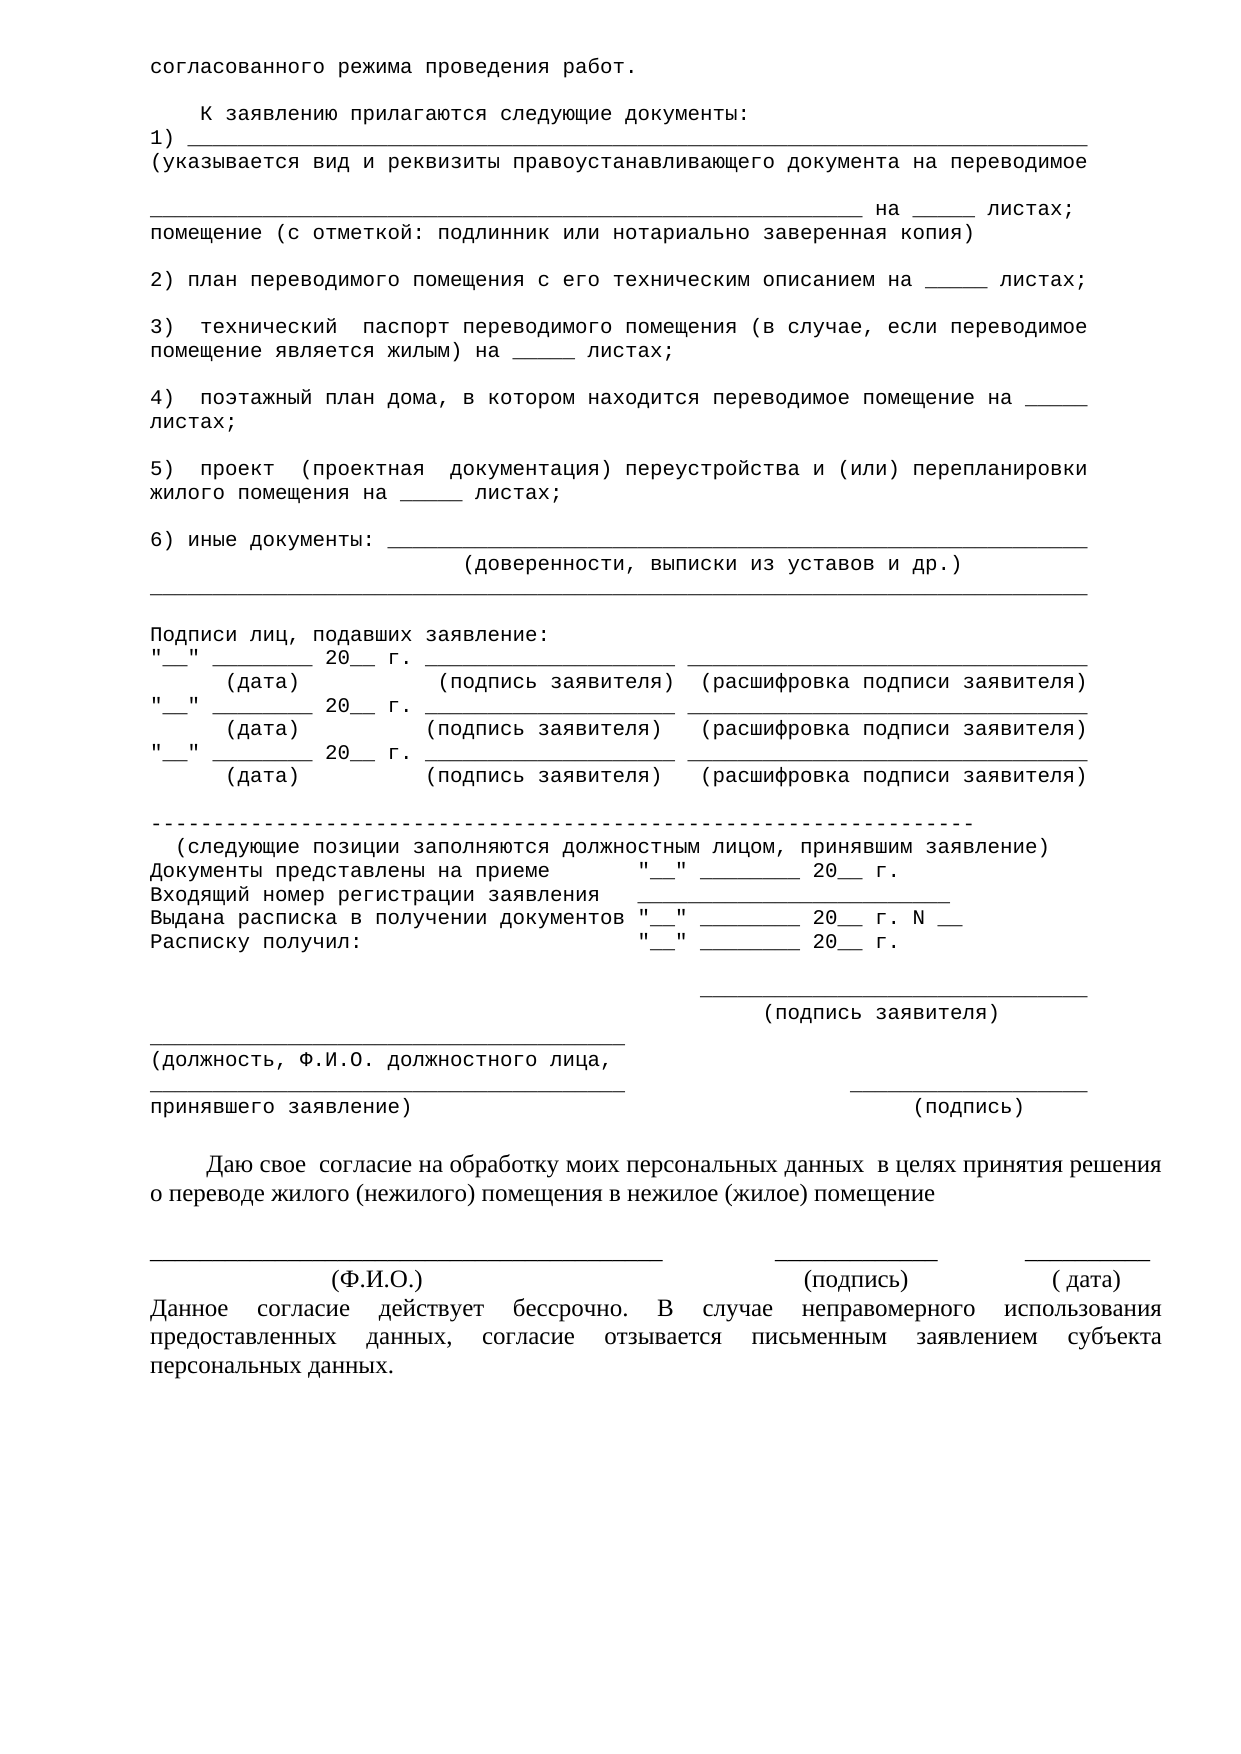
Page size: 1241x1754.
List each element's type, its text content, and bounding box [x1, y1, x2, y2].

text (дата) (подпись заявителя) (расшифровка подписи заявителя) [150, 671, 1162, 694]
text 2) план переводимого помещения с его техническим описанием на _____ листах; [150, 269, 1162, 293]
text 5) проект (проектная документация) переустройства и (или) перепланировки [150, 458, 1162, 482]
text помещение (с отметкой: подлинник или нотариально заверенная копия) [150, 222, 1162, 245]
text 3) технический паспорт переводимого помещения (в случае, если переводимое [150, 316, 1162, 340]
text _______________________________ [150, 978, 1162, 1002]
text жилого помещения на _____ листах; [150, 482, 1162, 505]
text Расписку получил: "__" ________ 20__ г. [150, 931, 1162, 955]
text К заявлению прилагаются следующие документы: [150, 103, 1162, 127]
text Подписи лиц, подавших заявление: [150, 624, 1162, 647]
text "__" ________ 20__ г. ____________________ ________________________________ [150, 647, 1162, 671]
text 6) иные документы: ________________________________________________________ [150, 529, 1162, 553]
text Входящий номер регистрации заявления _________________________ [150, 884, 1162, 907]
text 1) ________________________________________________________________________ [150, 127, 1162, 151]
text 4) поэтажный план дома, в котором находится переводимое помещение на _____ [150, 387, 1162, 411]
text (подпись заявителя) [150, 1002, 1162, 1026]
text ______________________________________ [150, 1026, 1162, 1049]
text Выдана расписка в получении документов "__" ________ 20__ г. N __ [150, 907, 1162, 931]
text (указывается вид и реквизиты правоустанавливающего документа на переводимое [150, 151, 1162, 174]
text Данное согласие действует бессрочно. В случае неправомерного использования предоставленных данных, согласие отзывается письменным заявлением субъекта персональных данных. [150, 1293, 1162, 1379]
text (должность, Ф.И.О. должностного лица, [150, 1049, 1162, 1073]
text Даю свое согласие на обработку моих персональных данных в целях принятия решения о переводе жилого (нежилого) помещения в нежилое (жилое) помещение [150, 1149, 1162, 1206]
text (Ф.И.О.) (подпись) ( дата) [150, 1264, 1162, 1293]
text _________________________________________ _____________ __________ [150, 1235, 1162, 1264]
text (доверенности, выписки из уставов и др.) [150, 553, 1162, 576]
text "__" ________ 20__ г. ____________________ ________________________________ [150, 742, 1162, 766]
text Документы представлены на приеме "__" ________ 20__ г. [150, 860, 1162, 884]
text листах; [150, 411, 1162, 434]
text согласованного режима проведения работ. [150, 56, 1162, 80]
text помещение является жилым) на _____ листах; [150, 340, 1162, 363]
text (дата) (подпись заявителя) (расшифровка подписи заявителя) [150, 718, 1162, 742]
text принявшего заявление) (подпись) [150, 1097, 1162, 1120]
text ___________________________________________________________________________ [150, 576, 1162, 600]
text (дата) (подпись заявителя) (расшифровка подписи заявителя) [150, 766, 1162, 789]
text (следующие позиции заполняются должностным лицом, принявшим заявление) [150, 836, 1162, 860]
text "__" ________ 20__ г. ____________________ ________________________________ [150, 694, 1162, 718]
text ______________________________________ ___________________ [150, 1073, 1162, 1097]
text ------------------------------------------------------------------ [150, 813, 1162, 836]
text _________________________________________________________ на _____ листах; [150, 198, 1162, 222]
